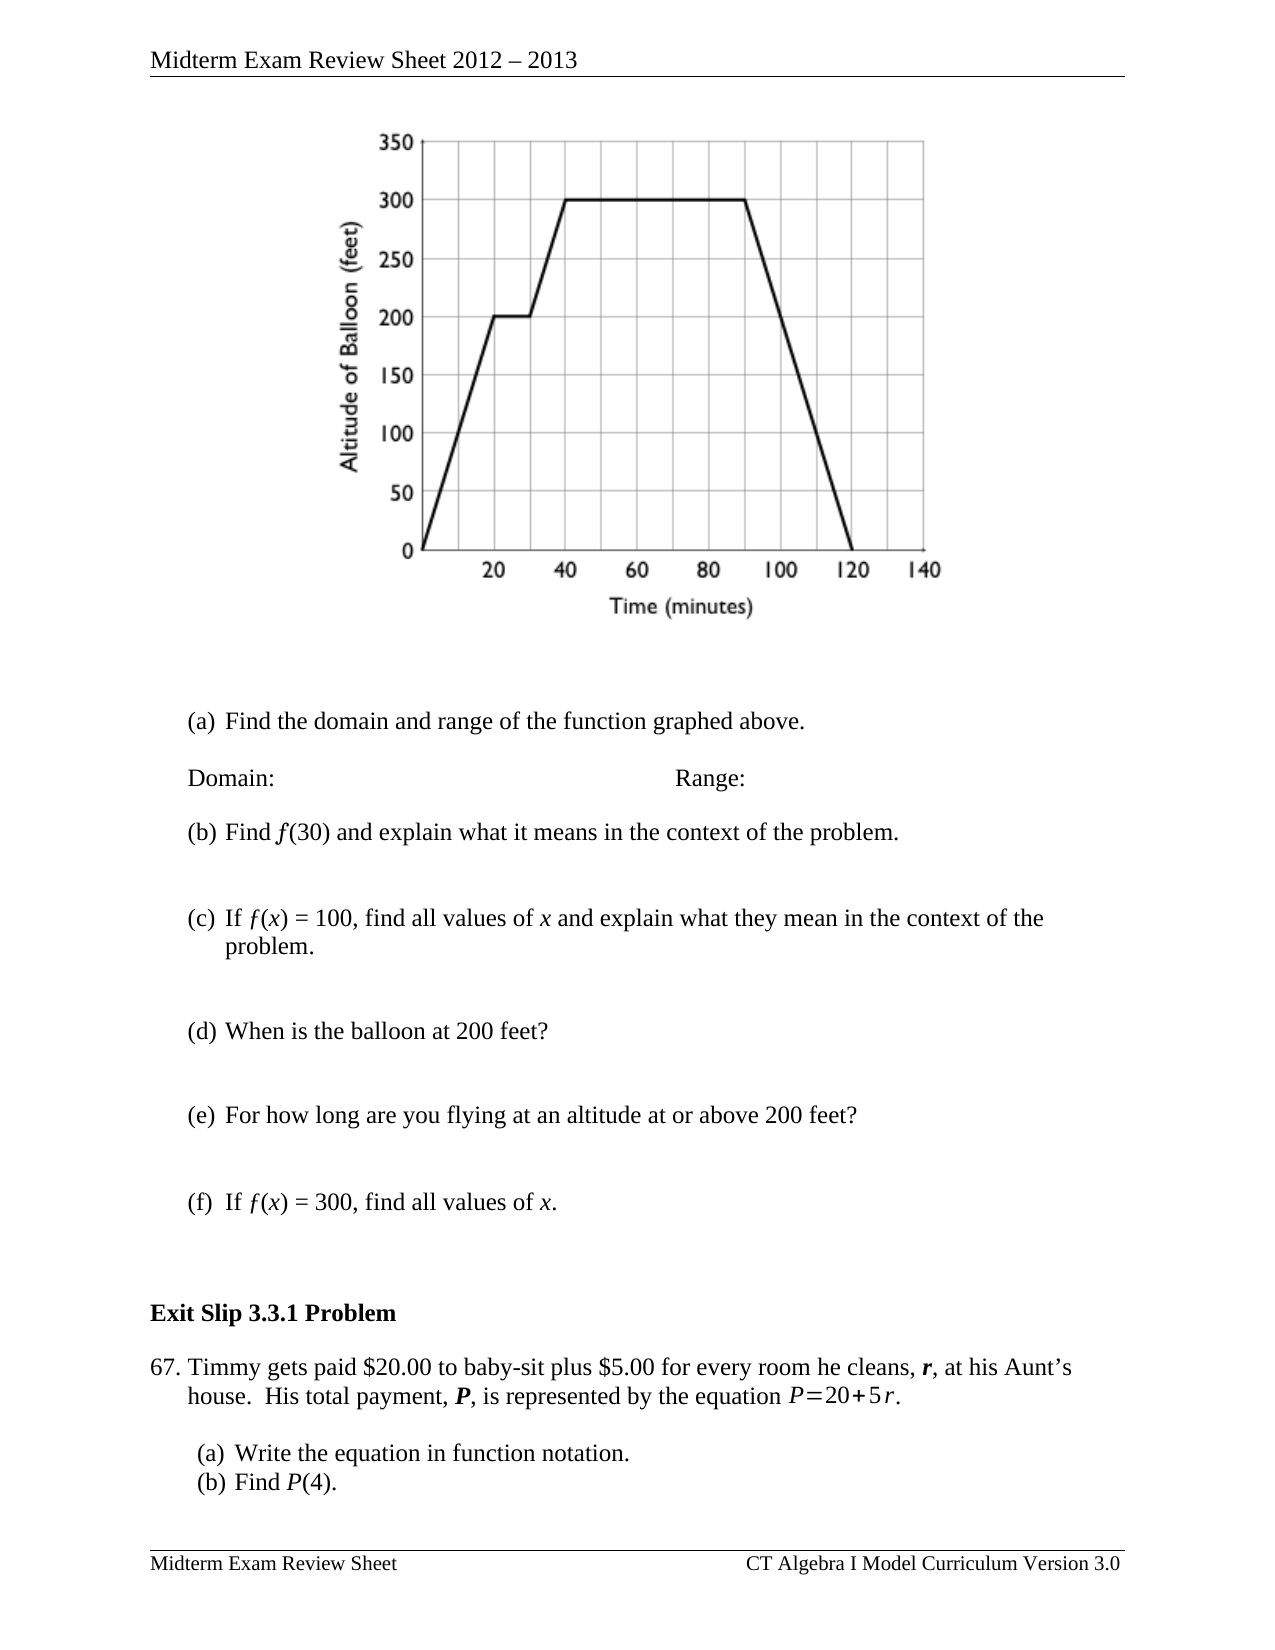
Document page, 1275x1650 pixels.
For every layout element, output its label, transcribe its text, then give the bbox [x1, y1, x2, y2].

list If ƒ(x) = 300, find all values of x. [187, 1187, 1125, 1216]
list When is the balloon at 200 feet? [187, 1016, 1125, 1045]
list Find ƒ(30) and explain what it means in the context of the problem. [187, 817, 1125, 847]
list Timmy gets paid $20.00 to baby-sit plus $5.00 for every room he cleans, r, at his Aunt’s house. His total payment, P, is represented by the equation . [150, 1352, 1125, 1409]
list For how long are you flying at an altitude at or above 200 feet? [187, 1101, 1125, 1129]
text Exit Slip 3.3.1 Problem [150, 1298, 1125, 1327]
text Domain: Range: [187, 763, 1125, 792]
list If ƒ(x) = 100, find all values of x and explain what they mean in the context of the problem. [187, 903, 1125, 960]
picture [325, 120, 951, 628]
list Find P(4). [197, 1467, 1125, 1496]
list Write the equation in function notation. [197, 1438, 1125, 1467]
list Find the domain and range of the function graphed above. [187, 706, 1125, 734]
